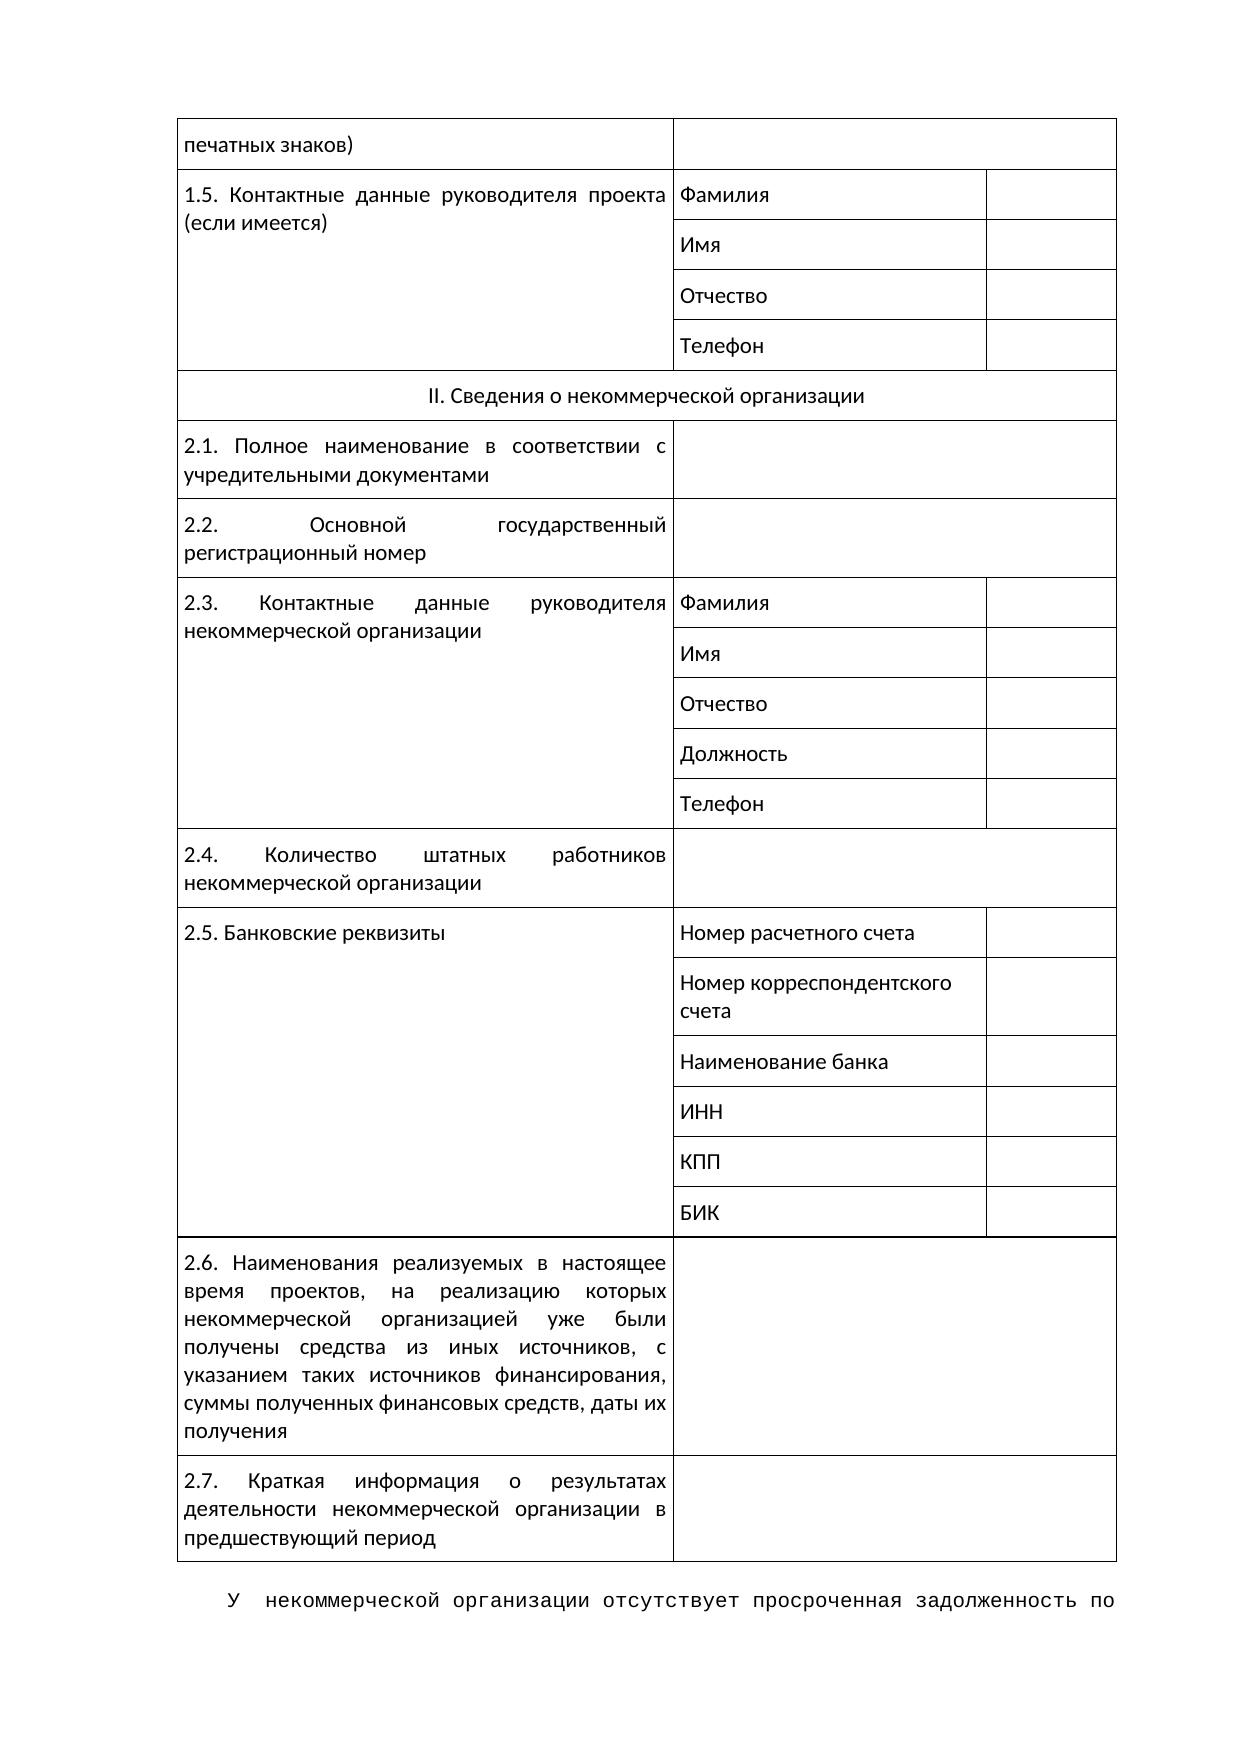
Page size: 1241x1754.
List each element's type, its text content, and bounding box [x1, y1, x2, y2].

table_cell Номер корреспондентского счета [674, 958, 986, 1035]
table_cell 2.2. Основной государственный регистрационный номер [178, 499, 673, 577]
table_cell [987, 1087, 1116, 1136]
table_cell [987, 958, 1116, 1035]
table_cell Должность [674, 729, 986, 778]
table_cell Телефон [674, 779, 986, 828]
table_cell Имя [674, 628, 986, 677]
table_cell Отчество [674, 678, 986, 728]
table_cell 2.4. Количество штатных работников некоммерческой организации [178, 829, 673, 907]
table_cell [178, 119, 673, 168]
text У некоммерческой организации отсутствует просроченная задолженность по [177, 1590, 1152, 1614]
table_cell [987, 270, 1116, 319]
table_cell [987, 628, 1116, 677]
table_cell [674, 1238, 1116, 1455]
table_cell [987, 1137, 1116, 1186]
table_cell [987, 678, 1116, 728]
table_cell [674, 1456, 1116, 1561]
table_cell ИНН [674, 1087, 986, 1136]
table_cell КПП [674, 1137, 986, 1186]
table_cell 2.5. Банковские реквизиты [178, 908, 673, 1236]
table_cell 2.1. Полное наименование в соответствии с учредительными документами [178, 421, 673, 498]
table_cell [987, 908, 1116, 957]
table_cell [987, 170, 1116, 219]
table_cell БИК [674, 1187, 986, 1236]
table_cell [987, 1036, 1116, 1086]
table_cell Номер расчетного счета [674, 908, 986, 957]
table_cell [987, 729, 1116, 778]
table_cell [987, 578, 1116, 627]
table_cell [987, 220, 1116, 269]
table_cell [987, 320, 1116, 370]
table_cell [674, 829, 1116, 907]
table_cell [674, 499, 1116, 577]
table_cell [987, 1187, 1116, 1236]
table_cell 1.5. Контактные данные руководителя проекта (если имеется) [178, 170, 673, 370]
table_cell [987, 779, 1116, 828]
table_cell Телефон [674, 320, 986, 370]
table_cell 2.6. Наименования реализуемых в настоящее время проектов, на реализацию которых некоммерческой организацией уже были получены средства из иных источников, с указанием таких источников финансирования, суммы полученных финансовых средств, даты их получения [178, 1238, 673, 1455]
table_cell Отчество [674, 270, 986, 319]
table_cell 2.7. Краткая информация о результатах деятельности некоммерческой организации в предшествующий период [178, 1456, 673, 1561]
table_cell II. Сведения о некоммерческой организации [178, 371, 1116, 420]
table_cell Фамилия [674, 170, 986, 219]
table_cell Фамилия [674, 578, 986, 627]
table_cell Имя [674, 220, 986, 269]
table_cell [674, 119, 1116, 168]
table_cell 2.3. Контактные данные руководителя некоммерческой организации [178, 578, 673, 828]
table_cell [674, 421, 1116, 498]
table_cell Наименование банка [674, 1036, 986, 1086]
